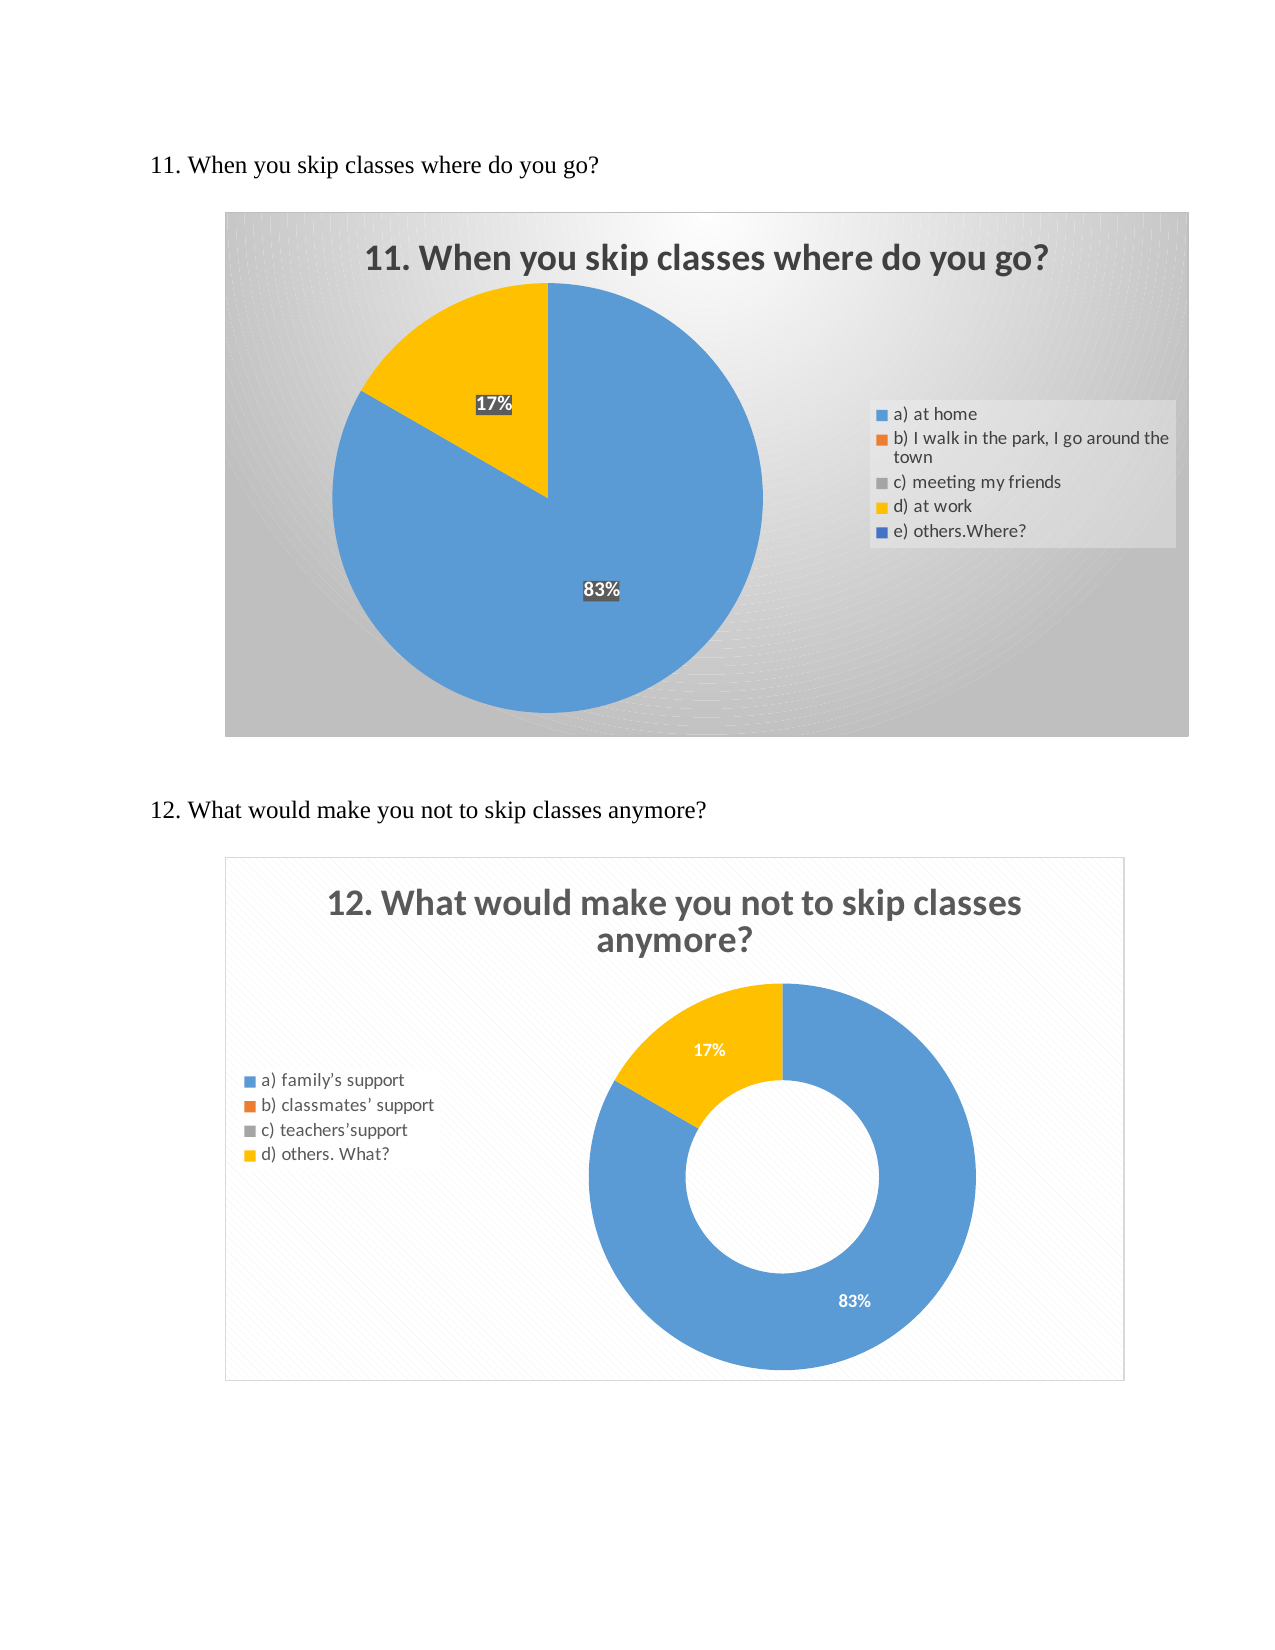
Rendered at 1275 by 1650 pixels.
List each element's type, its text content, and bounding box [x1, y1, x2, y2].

text 11. When you skip classes where do you go? [150, 150, 1125, 179]
text 12. What would make you not to skip classes anymore? [150, 795, 1125, 823]
